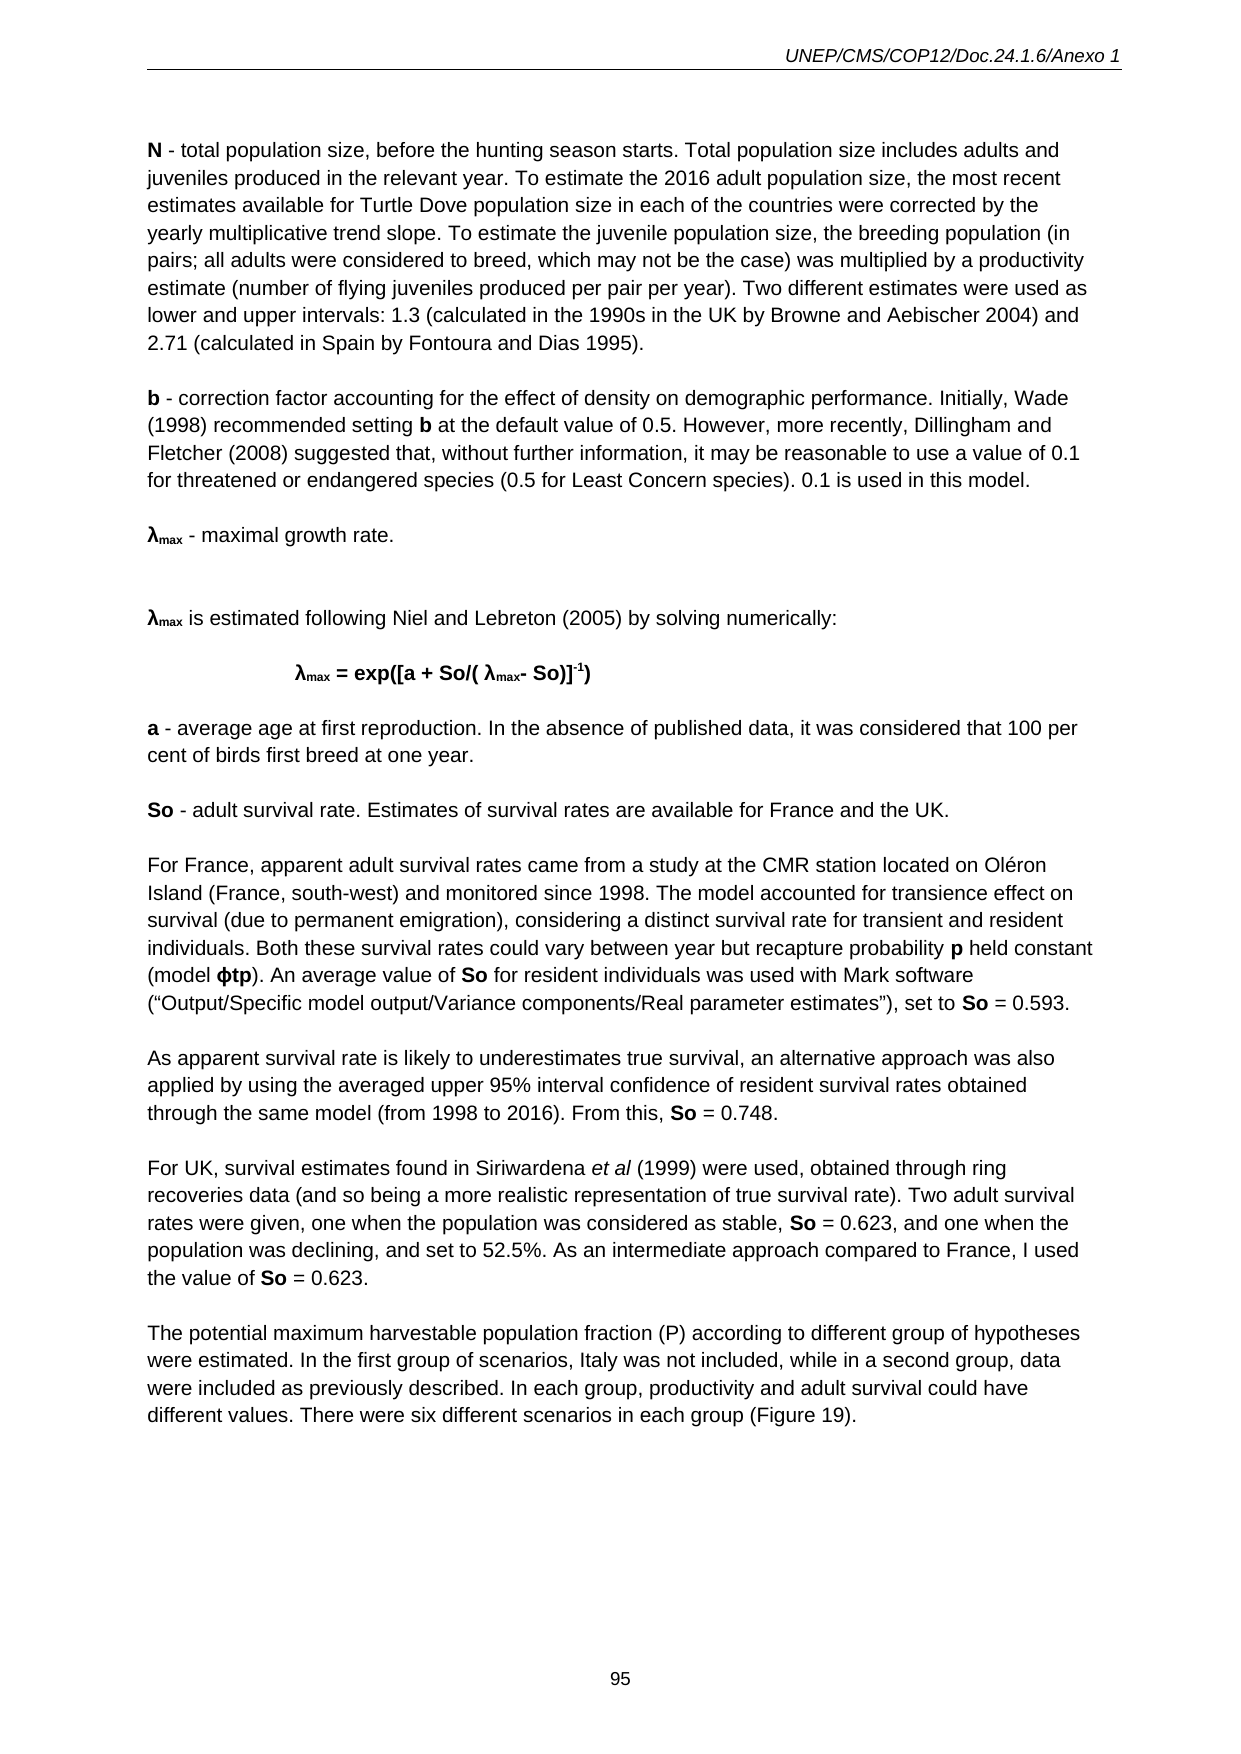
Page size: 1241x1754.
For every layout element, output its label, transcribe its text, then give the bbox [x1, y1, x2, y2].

text For France, apparent adult survival rates came from a study at the CMR station located on Oléron Island (France, south-west) and monitored since 1998. The model accounted for transience effect on survival (due to permanent emigration), considering a distinct survival rate for transient and resident individuals. Both these survival rates could vary between year but recapture probability p held constant (model ϕtp). An average value of So for resident individuals was used with Mark software (“Output/Specific model output/Variance components/Real parameter estimates”), set to So = 0.593. [147, 853, 1093, 1014]
text b - correction factor accounting for the effect of density on demographic performance. Initially, Wade (1998) recommended setting b at the default value of 0.5. However, more recently, Dillingham and Fletcher (2008) suggested that, without further information, it may be reasonable to use a value of 0.1 for threatened or endangered species (0.5 for Least Concern species). 0.1 is used in this model. [147, 385, 1093, 492]
text N - total population size, before the hunting season starts. Total population size includes adults and juveniles produced in the relevant year. To estimate the 2016 adult population size, the most recent estimates available for Turtle Dove population size in each of the countries were corrected by the yearly multiplicative trend slope. To estimate the juvenile population size, the breeding population (in pairs; all adults were considered to breed, which may not be the case) was multiplied by a productivity estimate (number of flying juveniles produced per pair per year). Two different estimates were used as lower and upper intervals: 1.3 (calculated in the 1990s in the UK by Browne and Aebischer 2004) and 2.71 (calculated in Spain by Fontoura and Dias 1995). [147, 138, 1093, 354]
text So - adult survival rate. Estimates of survival rates are available for France and the UK. [147, 798, 1093, 822]
text For UK, survival estimates found in Siriwardena et al (1999) were used, obtained through ring recoveries data (and so being a more realistic representation of true survival rate). Two adult survival rates were given, one when the population was considered as stable, So = 0.623, and one when the population was declining, and set to 52.5%. As an intermediate approach compared to France, I used the value of So = 0.623. [147, 1155, 1093, 1289]
text The potential maximum harvestable population fraction (P) according to different group of hypotheses were estimated. In the first group of scenarios, Italy was not included, while in a second group, data were included as previously described. In each group, productivity and adult survival could have different values. There were six different scenarios in each group (Figure 19). [147, 1320, 1093, 1427]
text λmax - maximal growth rate. [147, 523, 1093, 547]
text λmax is estimated following Niel and Lebreton (2005) by solving numerically: [147, 605, 1093, 629]
text As apparent survival rate is likely to underestimates true survival, an alternative approach was also applied by using the averaged upper 95% interval confidence of resident survival rates obtained through the same model (from 1998 to 2016). From this, So = 0.748. [147, 1045, 1093, 1124]
text λmax = exp([a + So/( λmax- So)]-1) [221, 660, 1093, 684]
text a - average age at first reproduction. In the absence of published data, it was considered that 100 per cent of birds first breed at one year. [147, 715, 1093, 767]
